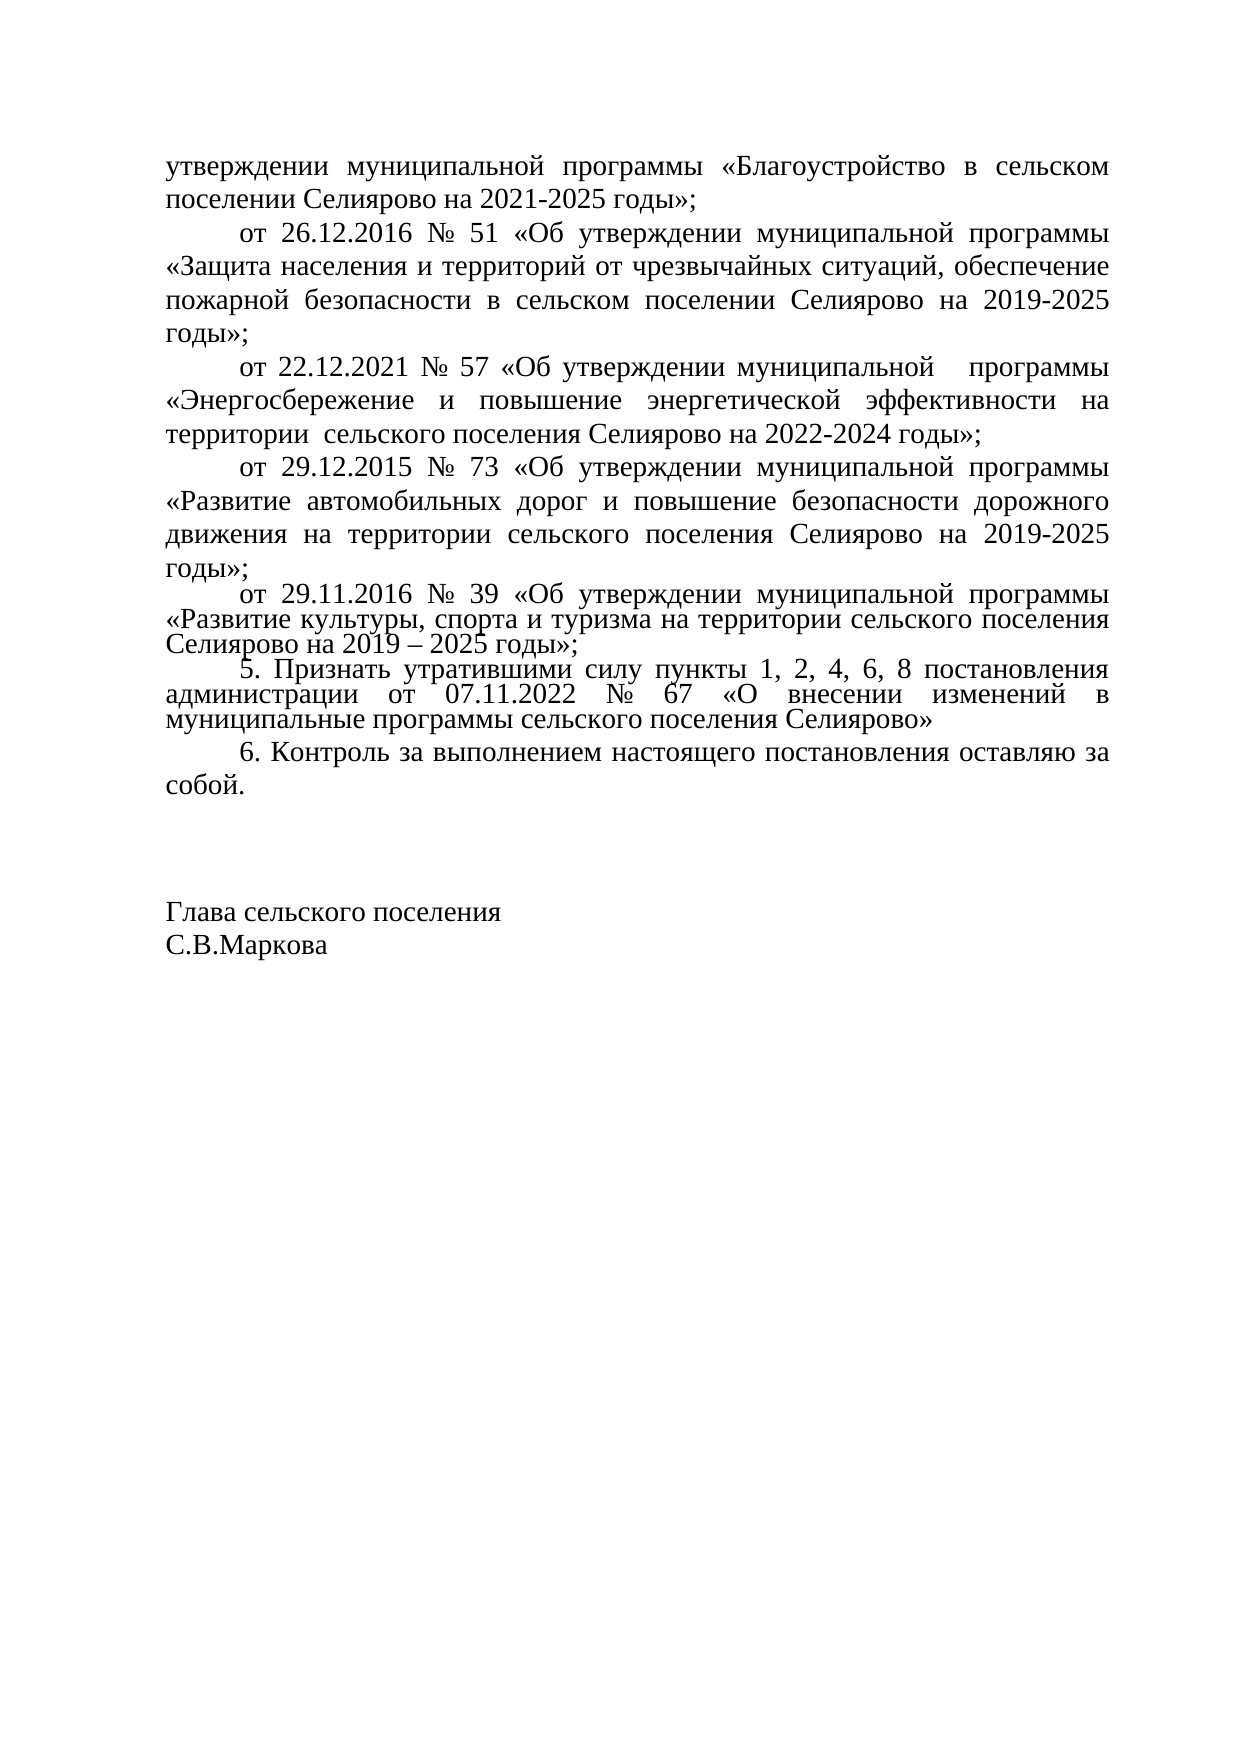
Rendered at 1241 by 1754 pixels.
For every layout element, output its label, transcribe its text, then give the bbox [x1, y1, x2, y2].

text от 26.12.2016 № 51 «Об утверждении муниципальной программы «Защита населения и территорий от чрезвычайных ситуаций, обеспечение пожарной безопасности в сельском поселении Селиярово на 2019-2025 годы»; [165, 215, 1110, 349]
text 6. Контроль за выполнением настоящего постановления оставляю за собой. [165, 734, 1110, 801]
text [165, 148, 1110, 215]
text от 29.11.2016 № 39 «Об утверждении муниципальной программы «Развитие культуры, спорта и туризма на территории сельского поселения Селиярово на 2019 – 2025 годы»; [165, 584, 1110, 659]
text Глава сельского поселения С.В.Маркова [165, 894, 1110, 961]
text от 29.12.2015 № 73 «Об утверждении муниципальной программы «Развитие автомобильных дорог и повышение безопасности дорожного движения на территории сельского поселения Селиярово на 2019-2025 годы»; [165, 449, 1110, 584]
text 5. Признать утратившими силу пункты 1, 2, 4, 6, 8 постановления администрации от 07.11.2022 № 67 «О внесении изменений в муниципальные программы сельского поселения Селиярово» [165, 659, 1110, 734]
text от 22.12.2021 № 57 «Об утверждении муниципальной программы «Энергосбережение и повышение энергетической эффективности на территории сельского поселения Селиярово на 2022-2024 годы»; [165, 349, 1110, 449]
